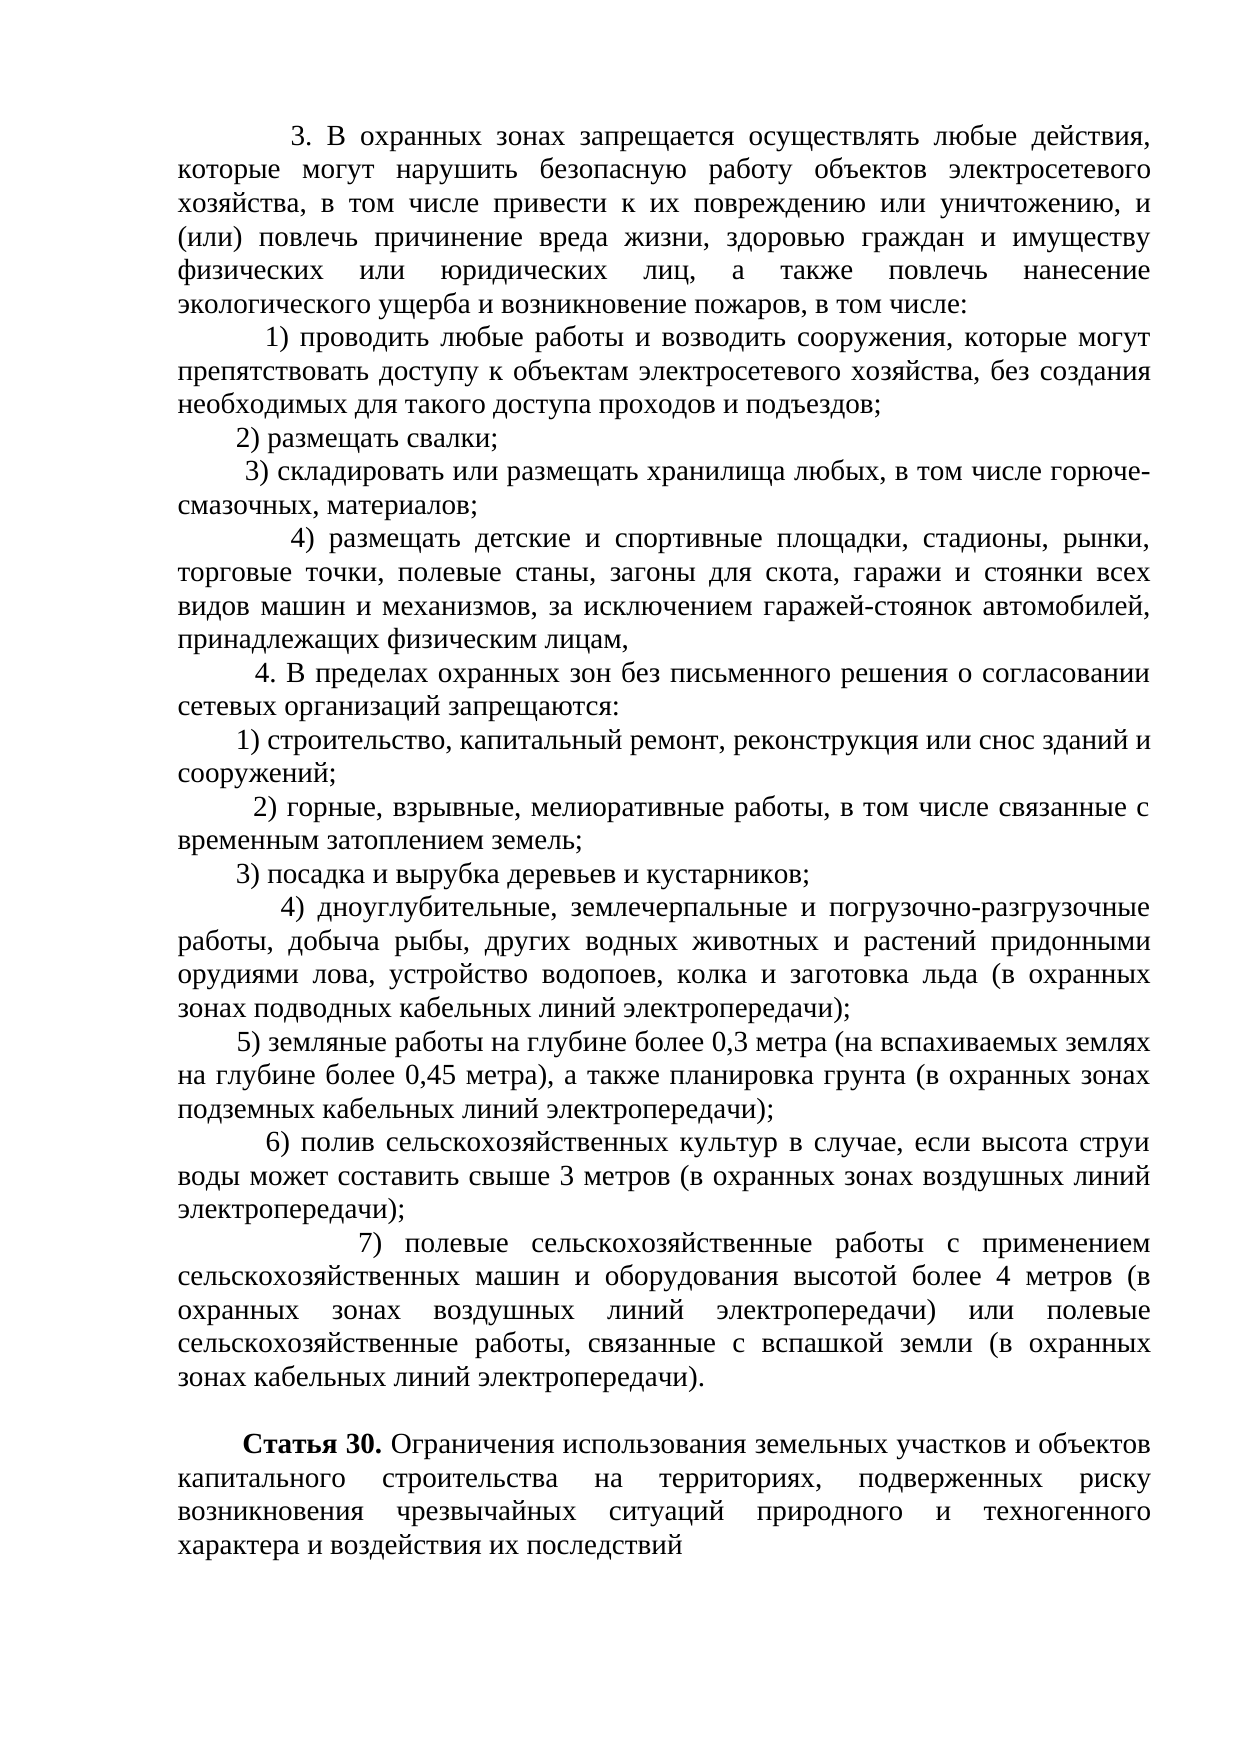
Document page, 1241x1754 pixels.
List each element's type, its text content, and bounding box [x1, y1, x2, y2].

text 3) посадка и вырубка деревьев и кустарников; [177, 856, 1152, 889]
text 3) складировать или размещать хранилища любых, в том числе горюче-смазочных, материалов; [177, 453, 1152, 521]
text 3. В охранных зонах запрещается осуществлять любые действия, которые могут нарушить безопасную работу объектов электросетевого хозяйства, в том числе привести к их повреждению или уничтожению, и (или) повлечь причинение вреда жизни, здоровью граждан и имуществу физических или юридических лиц, а также повлечь нанесение экологического ущерба и возникновение пожаров, в том числе: [177, 118, 1152, 319]
text 7) полевые сельскохозяйственные работы с применением сельскохозяйственных машин и оборудования высотой более 4 метров (в охранных зонах воздушных линий электропередачи) или полевые сельскохозяйственные работы, связанные с вспашкой земли (в охранных зонах кабельных линий электропередачи). [177, 1225, 1152, 1393]
text 6) полив сельскохозяйственных культур в случае, если высота струи воды может составить свыше 3 метров (в охранных зонах воздушных линий электропередачи); [177, 1124, 1152, 1225]
text 4) размещать детские и спортивные площадки, стадионы, рынки, торговые точки, полевые станы, загоны для скота, гаражи и стоянки всех видов машин и механизмов, за исключением гаражей-стоянок автомобилей, принадлежащих физическим лицам, [177, 521, 1152, 655]
text 2) горные, взрывные, мелиоративные работы, в том числе связанные с временным затоплением земель; [177, 789, 1152, 856]
text 5) земляные работы на глубине более 0,3 метра (на вспахиваемых землях на глубине более 0,45 метра), а также планировка грунта (в охранных зонах подземных кабельных линий электропередачи); [177, 1024, 1152, 1124]
text 4) дноуглубительные, землечерпальные и погрузочно-разгрузочные работы, добыча рыбы, других водных животных и растений придонными орудиями лова, устройство водопоев, колка и заготовка льда (в охранных зонах подводных кабельных линий электропередачи); [177, 889, 1152, 1024]
text 1) строительство, капитальный ремонт, реконструкция или снос зданий и сооружений; [177, 722, 1152, 789]
text Статья 30. Ограничения использования земельных участков и объектов капитального строительства на территориях, подверженных риску возникновения чрезвычайных ситуаций природного и техногенного характера и воздействия их последствий [177, 1426, 1152, 1560]
text 4. В пределах охранных зон без письменного решения о согласовании сетевых организаций запрещаются: [177, 655, 1152, 722]
text 2) размещать свалки; [177, 420, 1152, 453]
text 1) проводить любые работы и возводить сооружения, которые могут препятствовать доступу к объектам электросетевого хозяйства, без создания необходимых для такого доступа проходов и подъездов; [177, 319, 1152, 420]
